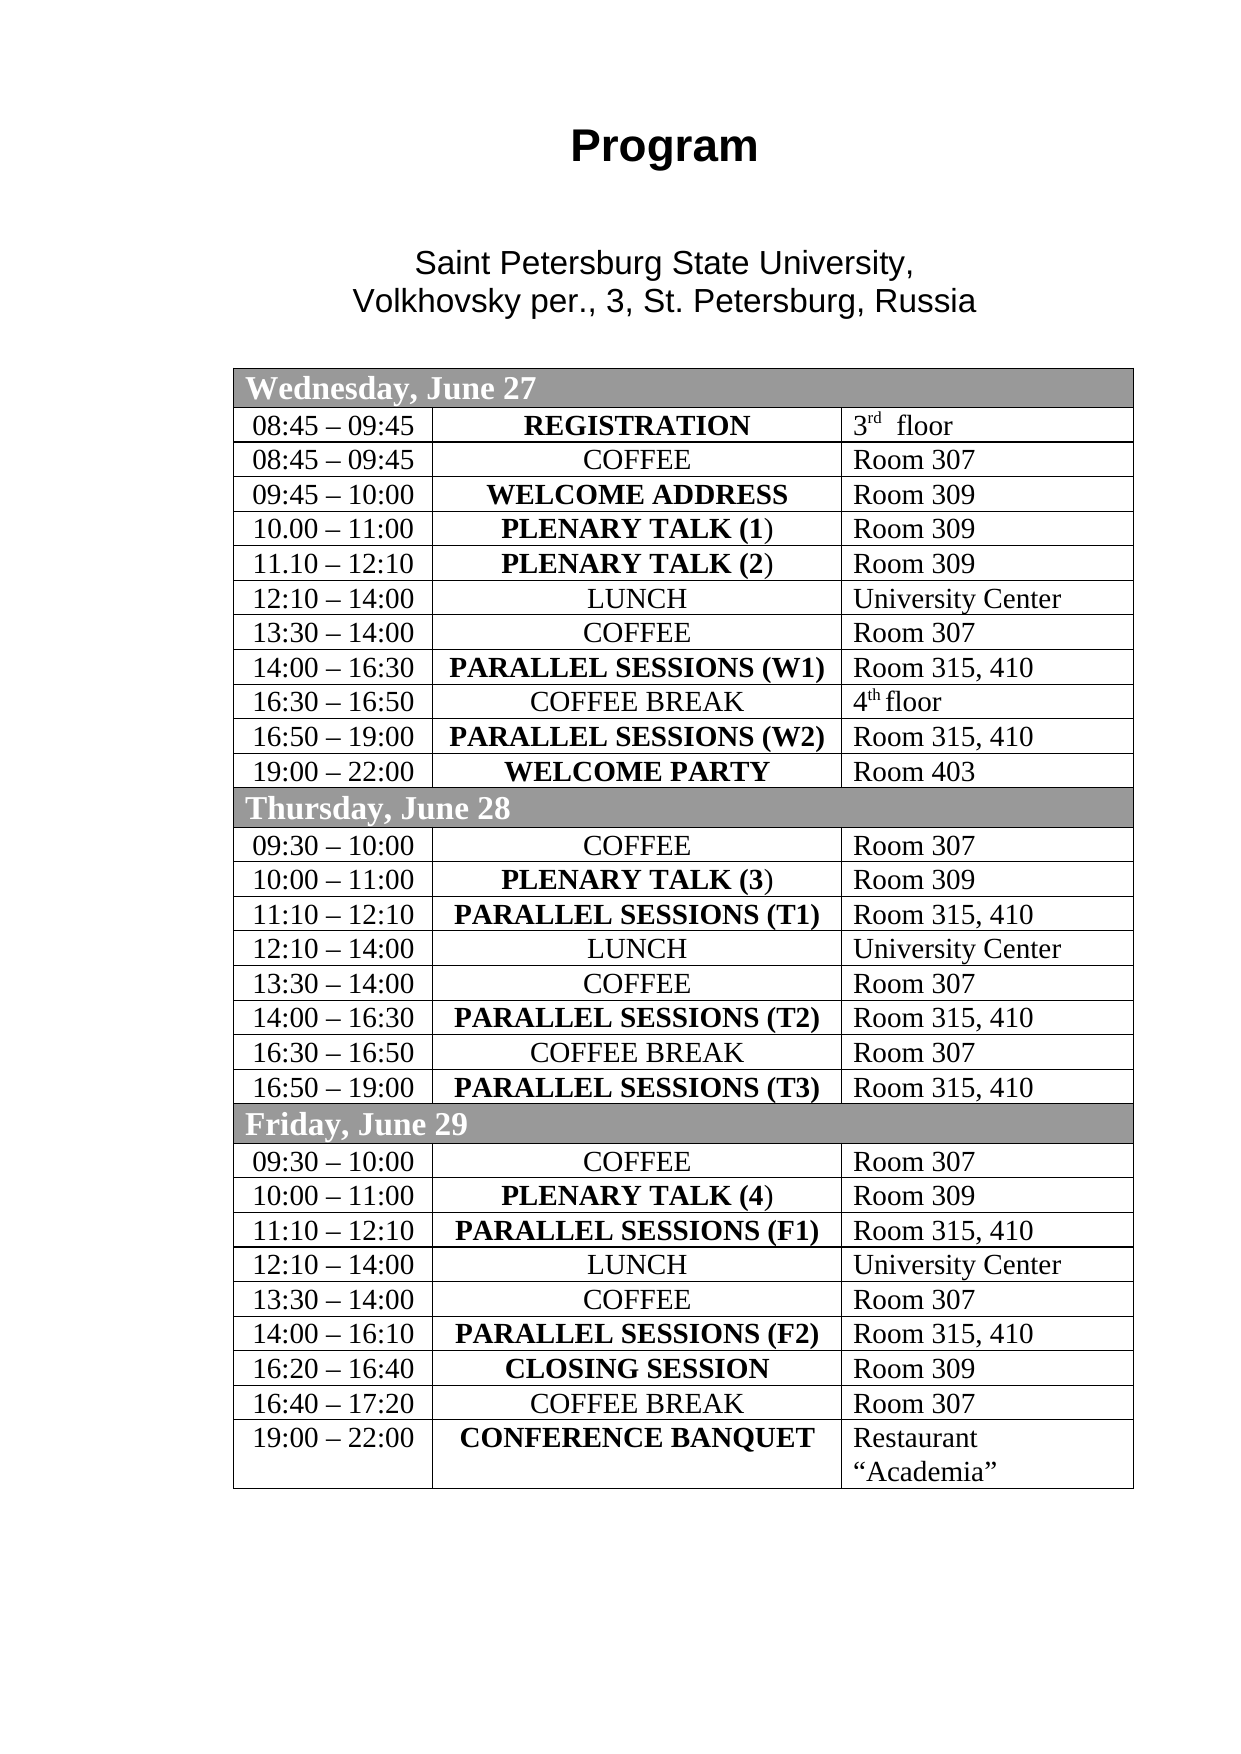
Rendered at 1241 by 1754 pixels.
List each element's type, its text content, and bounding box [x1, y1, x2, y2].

table_cell Thursday, June 28 [234, 788, 1133, 827]
table_cell LUNCH [433, 581, 841, 614]
table_cell Room 309 [842, 1351, 1133, 1385]
table_cell Room 315, 410 [842, 1317, 1133, 1350]
table_cell 19:00 – 22:00 [234, 1420, 432, 1487]
table_cell PARALLEL SESSIONS (F2) [433, 1317, 841, 1350]
table_cell 3rd floor [842, 408, 1133, 441]
table_cell PARALLEL SESSIONS (W2) [433, 719, 841, 753]
table_cell University Center [842, 931, 1133, 965]
table_cell 09:30 – 10:00 [234, 828, 432, 861]
table_cell University Center [842, 581, 1133, 614]
table_cell PLENARY TALK (3) [433, 862, 841, 896]
table_cell CLOSING SESSION [433, 1351, 841, 1385]
table_cell Room 315, 410 [842, 650, 1133, 683]
table_cell LUNCH [433, 931, 841, 965]
table_cell PARALLEL SESSIONS (F1) [433, 1213, 841, 1246]
table_cell WELCOME ADDRESS [433, 477, 841, 511]
table_cell Room 315, 410 [842, 1001, 1133, 1034]
table_cell Room 307 [842, 828, 1133, 861]
table_cell 16:40 – 17:20 [234, 1386, 432, 1419]
table_cell Room 315, 410 [842, 719, 1133, 753]
table_cell Room 307 [842, 1386, 1133, 1419]
table_cell COFFEE [433, 828, 841, 861]
table_cell 10:00 – 11:00 [234, 1178, 432, 1212]
table_cell WELCOME PARTY [433, 754, 841, 787]
table_cell 08:45 – 09:45 [234, 443, 432, 476]
table_cell 11:10 – 12:10 [234, 897, 432, 930]
table_cell 13:30 – 14:00 [234, 966, 432, 999]
table_cell 09:45 – 10:00 [234, 477, 432, 511]
table_cell COFFEE [433, 1144, 841, 1177]
table_cell Room 309 [842, 512, 1133, 545]
text Volkhovsky per., 3, St. Petersburg, Russia [177, 281, 1152, 319]
table_cell PARALLEL SESSIONS (T1) [433, 897, 841, 930]
table_cell CONFERENCE BANQUET [433, 1420, 841, 1487]
table_cell 12:10 – 14:00 [234, 1248, 432, 1281]
table_cell 14:00 – 16:30 [234, 1001, 432, 1034]
table_cell Room 315, 410 [842, 1070, 1133, 1103]
table_cell PLENARY TALK (4) [433, 1178, 841, 1212]
table_cell LUNCH [433, 1248, 841, 1281]
table_cell Room 309 [842, 1178, 1133, 1212]
table_cell Room 315, 410 [842, 1213, 1133, 1246]
table_cell Room 309 [842, 477, 1133, 511]
table_cell Room 307 [842, 615, 1133, 649]
table_cell PARALLEL SESSIONS (T3) [433, 1070, 841, 1103]
table_cell Friday, June 29 [234, 1104, 1133, 1143]
table_cell 12:10 – 14:00 [234, 931, 432, 965]
table_cell 16:30 – 16:50 [234, 685, 432, 718]
table_cell PLENARY TALK (1) [433, 512, 841, 545]
table_cell Room 307 [842, 1035, 1133, 1069]
table_cell COFFEE [433, 443, 841, 476]
table_cell Room 307 [842, 443, 1133, 476]
table_cell COFFEE [433, 615, 841, 649]
table_cell 19:00 – 22:00 [234, 754, 432, 787]
table_cell Room 315, 410 [842, 897, 1133, 930]
table_cell 11.10 – 12:10 [234, 546, 432, 580]
table_cell COFFEE [433, 966, 841, 999]
table_cell PLENARY TALK (2) [433, 546, 841, 580]
table_cell 12:10 – 14:00 [234, 581, 432, 614]
table_cell PARALLEL SESSIONS (W1) [433, 650, 841, 683]
table_cell COFFEE BREAK [433, 685, 841, 718]
table_cell Room 403 [842, 754, 1133, 787]
table_cell 14:00 – 16:30 [234, 650, 432, 683]
table_cell Room 307 [842, 1282, 1133, 1316]
table_cell University Center [842, 1248, 1133, 1281]
table_cell COFFEE BREAK [433, 1035, 841, 1069]
table_cell 09:30 – 10:00 [234, 1144, 432, 1177]
table_cell Room 307 [842, 966, 1133, 999]
table_cell Room 309 [842, 546, 1133, 580]
table_cell 16:30 – 16:50 [234, 1035, 432, 1069]
text Program [177, 118, 1152, 171]
table_cell 16:50 – 19:00 [234, 719, 432, 753]
table_cell REGISTRATION [433, 408, 841, 441]
table_cell 14:00 – 16:10 [234, 1317, 432, 1350]
table_header Wednesday, June 27 [234, 369, 1133, 407]
table_cell Restaurant “Academia” [842, 1420, 1133, 1487]
table_cell 13:30 – 14:00 [234, 1282, 432, 1316]
table_cell 4th floor [842, 685, 1133, 718]
table_cell 08:45 – 09:45 [234, 408, 432, 441]
table_cell Room 307 [842, 1144, 1133, 1177]
table_cell 11:10 – 12:10 [234, 1213, 432, 1246]
table_cell Room 309 [842, 862, 1133, 896]
table_cell COFFEE BREAK [433, 1386, 841, 1419]
table_cell 16:50 – 19:00 [234, 1070, 432, 1103]
table_cell 16:20 – 16:40 [234, 1351, 432, 1385]
table_cell COFFEE [433, 1282, 841, 1316]
text Saint Petersburg State University, [177, 243, 1152, 281]
table_cell 10.00 – 11:00 [234, 512, 432, 545]
table_cell PARALLEL SESSIONS (T2) [433, 1001, 841, 1034]
table_cell 10:00 – 11:00 [234, 862, 432, 896]
table_cell 13:30 – 14:00 [234, 615, 432, 649]
